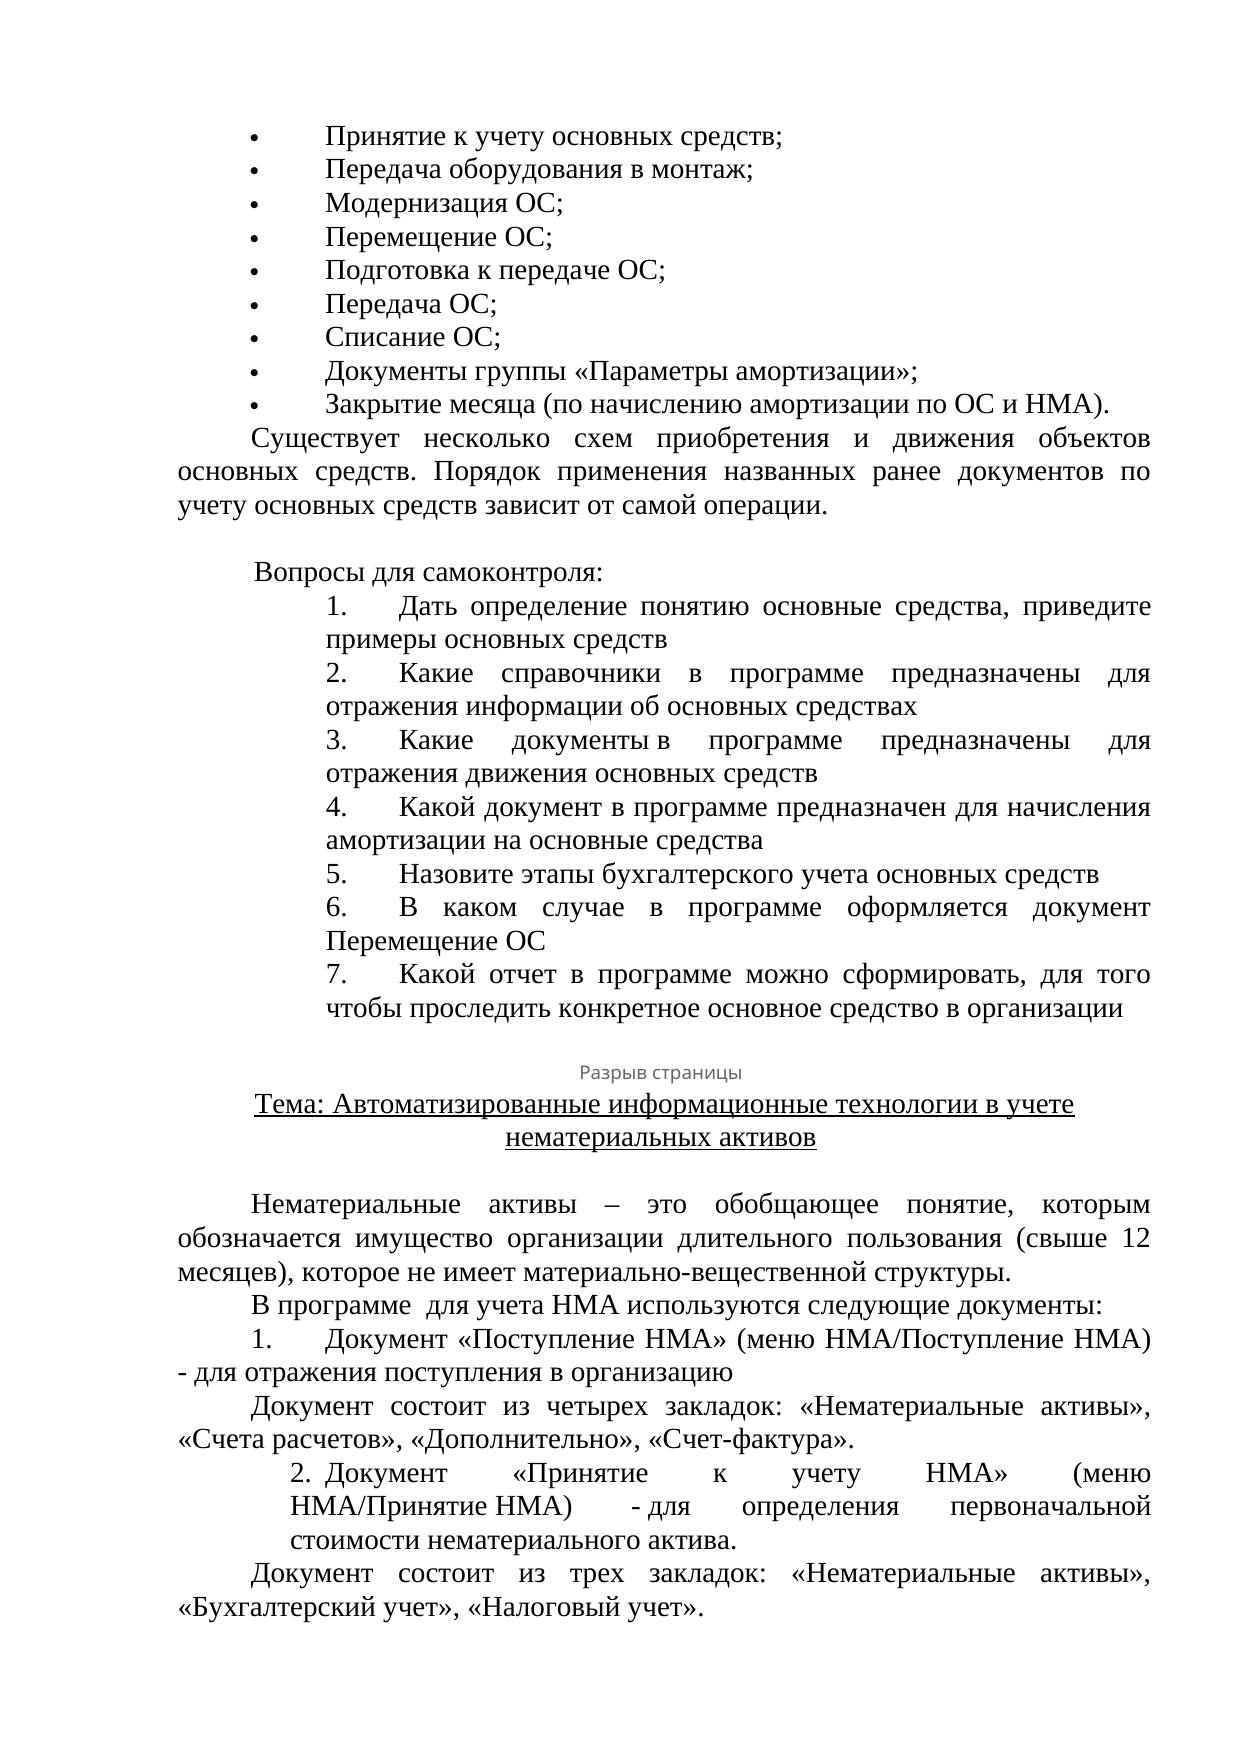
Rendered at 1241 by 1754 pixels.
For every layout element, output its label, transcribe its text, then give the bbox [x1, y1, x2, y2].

list Принятие к учету основных средств; [177, 118, 1152, 152]
text В программе для учета НМА используются следующие документы: [177, 1287, 1152, 1321]
list Какой отчет в программе можно сформировать, для того чтобы проследить конкретное основное средство в организации [326, 957, 1152, 1024]
list Перемещение ОС; [177, 219, 1152, 252]
text Разрыв страницы [177, 1052, 1152, 1086]
list Какие документы в программе предназначены для отражения движения основных средств [326, 722, 1152, 789]
list Закрытие месяца (по начислению амортизации по ОС и НМА). [177, 386, 1152, 420]
list Документы группы «Параметры амортизации»; [177, 353, 1152, 386]
list Передача оборудования в монтаж; [177, 152, 1152, 185]
list Какие справочники в программе предназначены для отражения информации об основных средствах [326, 655, 1152, 722]
list Какой документ в программе предназначен для начисления амортизации на основные средства [326, 789, 1152, 856]
list В каком случае в программе оформляется документ Перемещение ОС [326, 889, 1152, 957]
text Тема: Автоматизированные информационные технологии в учете нематериальных активов [177, 1086, 1152, 1153]
list Модернизация ОС; [177, 185, 1152, 219]
list Передача ОС; [177, 286, 1152, 319]
text Документ состоит из трех закладок: «Нематериальные активы», «Бухгалтерский учет», «Налоговый учет». [177, 1556, 1152, 1623]
text Существует несколько схем приобретения и движения объектов основных средств. Порядок применения названных ранее документов по учету основных средств зависит от самой операции. [177, 420, 1152, 521]
list Списание ОС; [177, 319, 1152, 353]
list Дать определение понятию основные средства, приведите примеры основных средств [326, 588, 1152, 655]
list Документ «Поступление НМА» (меню НМА/Поступление НМА) - для отражения поступления в организацию [177, 1321, 1152, 1388]
list Подготовка к передаче ОС; [177, 252, 1152, 286]
text Нематериальные активы – это обобщающее понятие, которым обозначается имущество организации длительного пользования (свыше 12 месяцев), которое не имеет материально-вещественной структуры. [177, 1187, 1152, 1287]
list Назовите этапы бухгалтерского учета основных средств [326, 856, 1152, 889]
list Документ «Принятие к учету НМА» (меню НМА/Принятие НМА) - для определения первоначальной стоимости нематериального актива. [290, 1455, 1152, 1556]
text Документ состоит из четырех закладок: «Нематериальные активы», «Счета расчетов», «Дополнительно», «Счет-фактура». [177, 1388, 1152, 1455]
text Вопросы для самоконтроля: [177, 554, 1152, 588]
